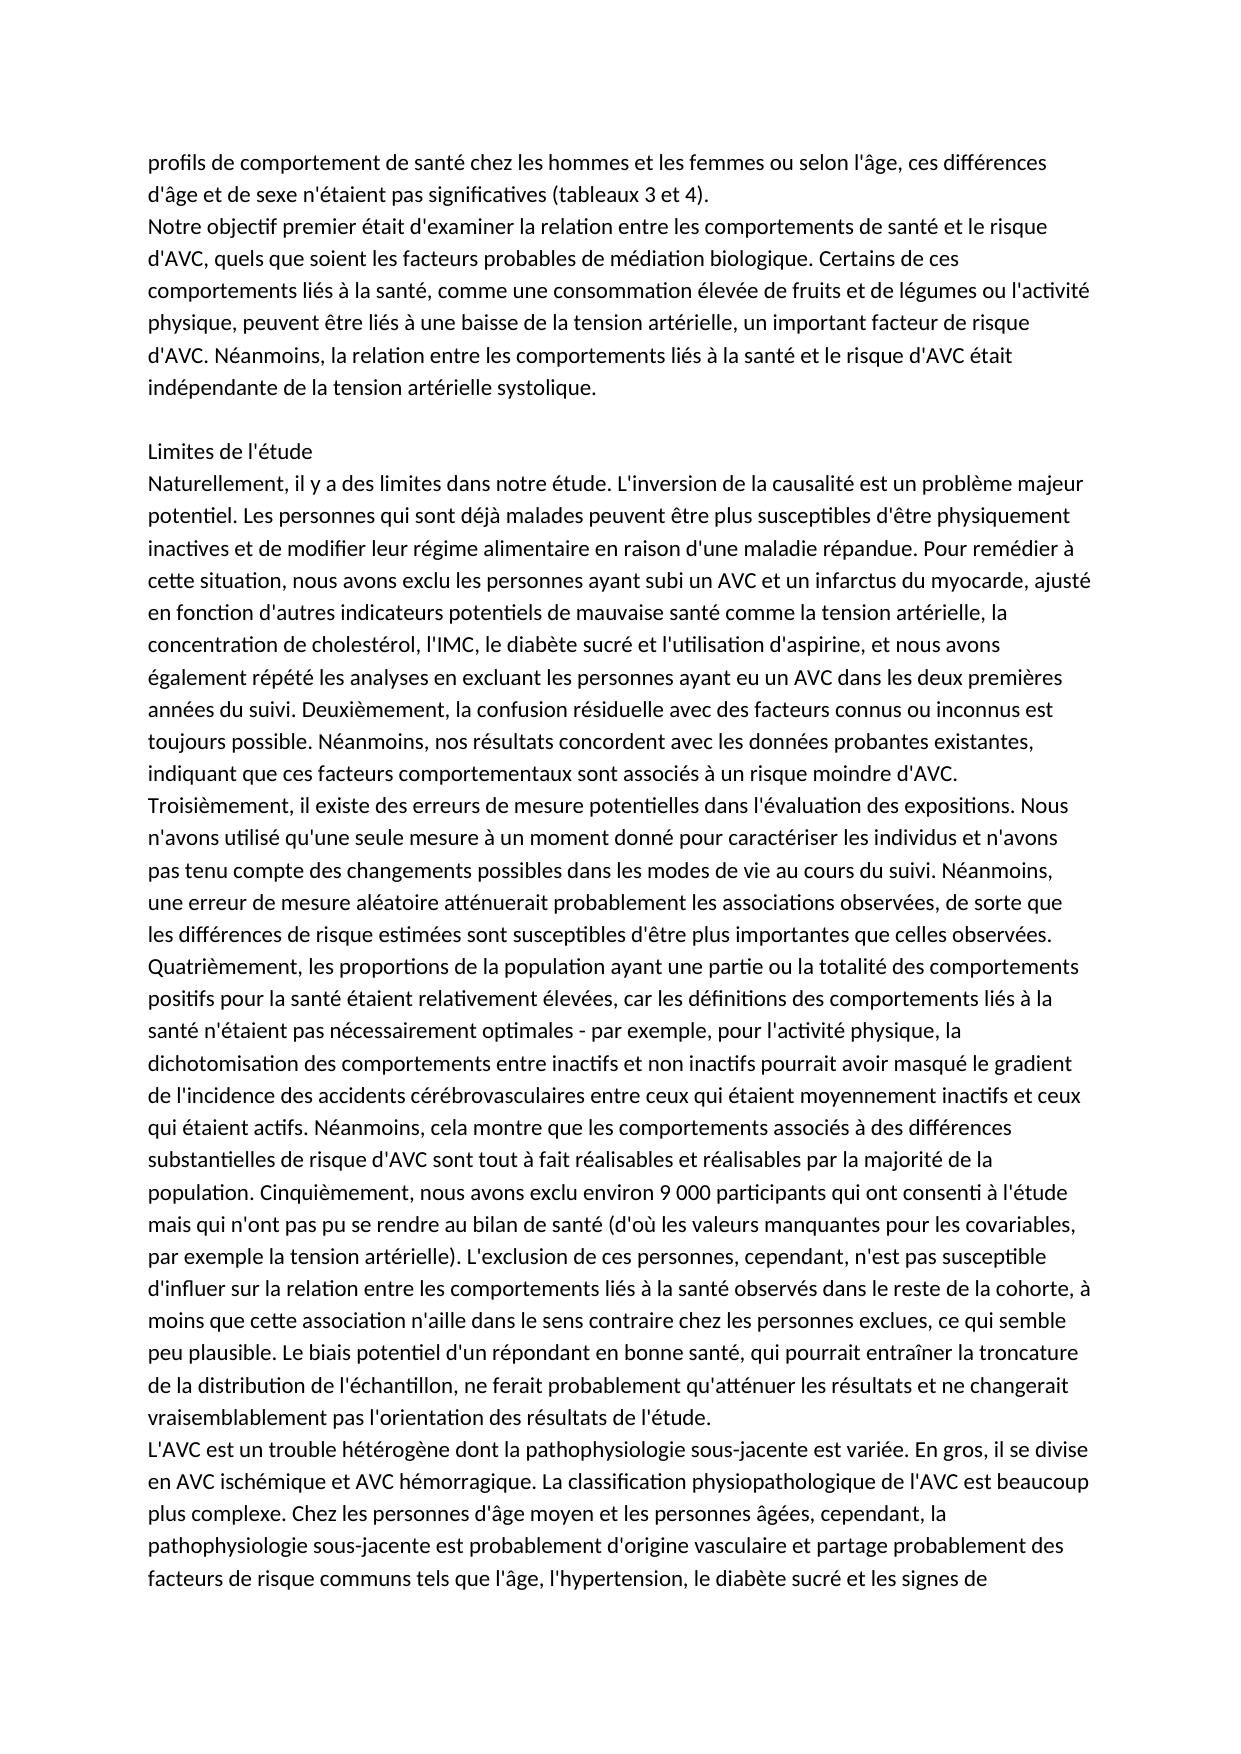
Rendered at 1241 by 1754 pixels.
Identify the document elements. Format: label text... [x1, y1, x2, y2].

text Notre objectif premier était d'examiner la relation entre les comportements de santé et le risque d'AVC, quels que soient les facteurs probables de médiation biologique. Certains de ces comportements liés à la santé, comme une consommation élevée de fruits et de légumes ou l'activité physique, peuvent être liés à une baisse de la tension artérielle, un important facteur de risque d'AVC. Néanmoins, la relation entre les comportements liés à la santé et le risque d'AVC était indépendante de la tension artérielle systolique. [148, 212, 1093, 401]
text Limites de l'étude [148, 437, 1093, 465]
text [148, 148, 1093, 208]
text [148, 1435, 1093, 1592]
text Troisièmement, il existe des erreurs de mesure potentielles dans l'évaluation des expositions. Nous n'avons utilisé qu'une seule mesure à un moment donné pour caractériser les individus et n'avons pas tenu compte des changements possibles dans les modes de vie au cours du suivi. Néanmoins, une erreur de mesure aléatoire atténuerait probablement les associations observées, de sorte que les différences de risque estimées sont susceptibles d'être plus importantes que celles observées. Quatrièmement, les proportions de la population ayant une partie ou la totalité des comportements positifs pour la santé étaient relativement élevées, car les définitions des comportements liés à la santé n'étaient pas nécessairement optimales - par exemple, pour l'activité physique, la dichotomisation des comportements entre inactifs et non inactifs pourrait avoir masqué le gradient de l'incidence des accidents cérébrovasculaires entre ceux qui étaient moyennement inactifs et ceux qui étaient actifs. Néanmoins, cela montre que les comportements associés à des différences substantielles de risque d'AVC sont tout à fait réalisables et réalisables par la majorité de la population. Cinquièmement, nous avons exclu environ 9 000 participants qui ont consenti à l'étude mais qui n'ont pas pu se rendre au bilan de santé (d'où les valeurs manquantes pour les covariables, par exemple la tension artérielle). L'exclusion de ces personnes, cependant, n'est pas susceptible d'influer sur la relation entre les comportements liés à la santé observés dans le reste de la cohorte, à moins que cette association n'aille dans le sens contraire chez les personnes exclues, ce qui semble peu plausible. Le biais potentiel d'un répondant en bonne santé, qui pourrait entraîner la troncature de la distribution de l'échantillon, ne ferait probablement qu'atténuer les résultats et ne changerait vraisemblablement pas l'orientation des résultats de l'étude. [148, 791, 1093, 1431]
text Naturellement, il y a des limites dans notre étude. L'inversion de la causalité est un problème majeur potentiel. Les personnes qui sont déjà malades peuvent être plus susceptibles d'être physiquement inactives et de modifier leur régime alimentaire en raison d'une maladie répandue. Pour remédier à cette situation, nous avons exclu les personnes ayant subi un AVC et un infarctus du myocarde, ajusté en fonction d'autres indicateurs potentiels de mauvaise santé comme la tension artérielle, la concentration de cholestérol, l'IMC, le diabète sucré et l'utilisation d'aspirine, et nous avons également répété les analyses en excluant les personnes ayant eu un AVC dans les deux premières années du suivi. Deuxièmement, la confusion résiduelle avec des facteurs connus ou inconnus est toujours possible. Néanmoins, nos résultats concordent avec les données probantes existantes, indiquant que ces facteurs comportementaux sont associés à un risque moindre d'AVC. [148, 469, 1093, 787]
